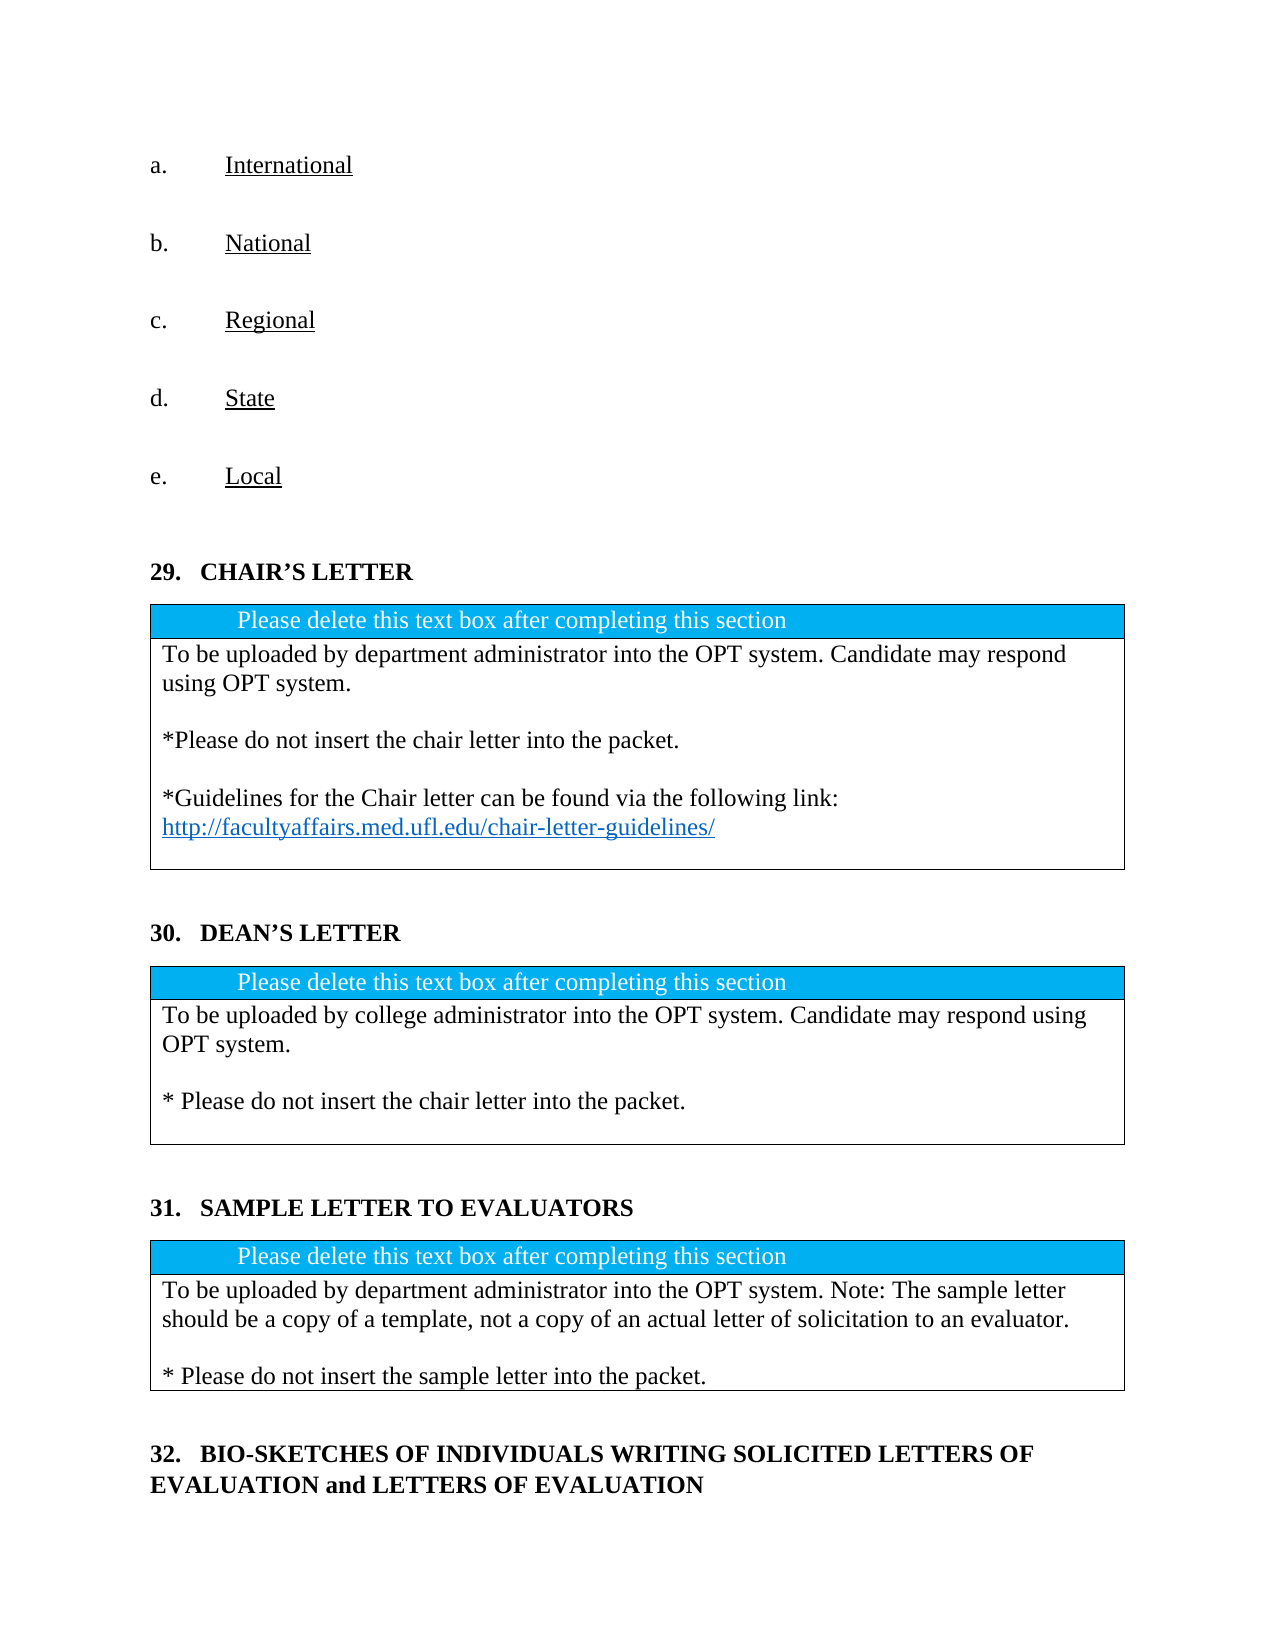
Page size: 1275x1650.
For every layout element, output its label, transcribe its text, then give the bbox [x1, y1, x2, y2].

text d. State [150, 383, 1125, 442]
table_cell To be uploaded by department administrator into the OPT system. Candidate may respond using OPT system. *Please do not insert the chair letter into the packet. *Guidelines for the Chair letter can be found via the following link: http://facultyaffairs.med.ufl.edu/chair-letter-guidelines/ [151, 639, 1124, 869]
text e. Local [150, 461, 1125, 490]
table_cell To be uploaded by department administrator into the OPT system. Note: The sample letter should be a copy of a template, not a copy of an actual letter of solicitation to an evaluator. * Please do not insert the sample letter into the packet. [151, 1275, 1124, 1390]
text b. National [150, 228, 1125, 287]
table_header Please delete this text box after completing this section [151, 1241, 1124, 1274]
table_header Please delete this text box after completing this section [151, 967, 1124, 999]
table_cell To be uploaded by college administrator into the OPT system. Candidate may respond using OPT system. * Please do not insert the chair letter into the packet. [151, 1000, 1124, 1144]
text a. International [150, 150, 1125, 209]
text 30. DEAN’S LETTER [150, 918, 1125, 947]
text 29. CHAIR’S LETTER [150, 557, 1125, 585]
text 32. BIO-SKETCHES OF INDIVIDUALS WRITING SOLICITED LETTERS OF EVALUATION and LETTERS OF EVALUATION [150, 1439, 1125, 1499]
text 31. SAMPLE LETTER TO EVALUATORS [150, 1193, 1125, 1221]
table_header Please delete this text box after completing this section [151, 605, 1124, 638]
text c. Regional [150, 306, 1125, 364]
